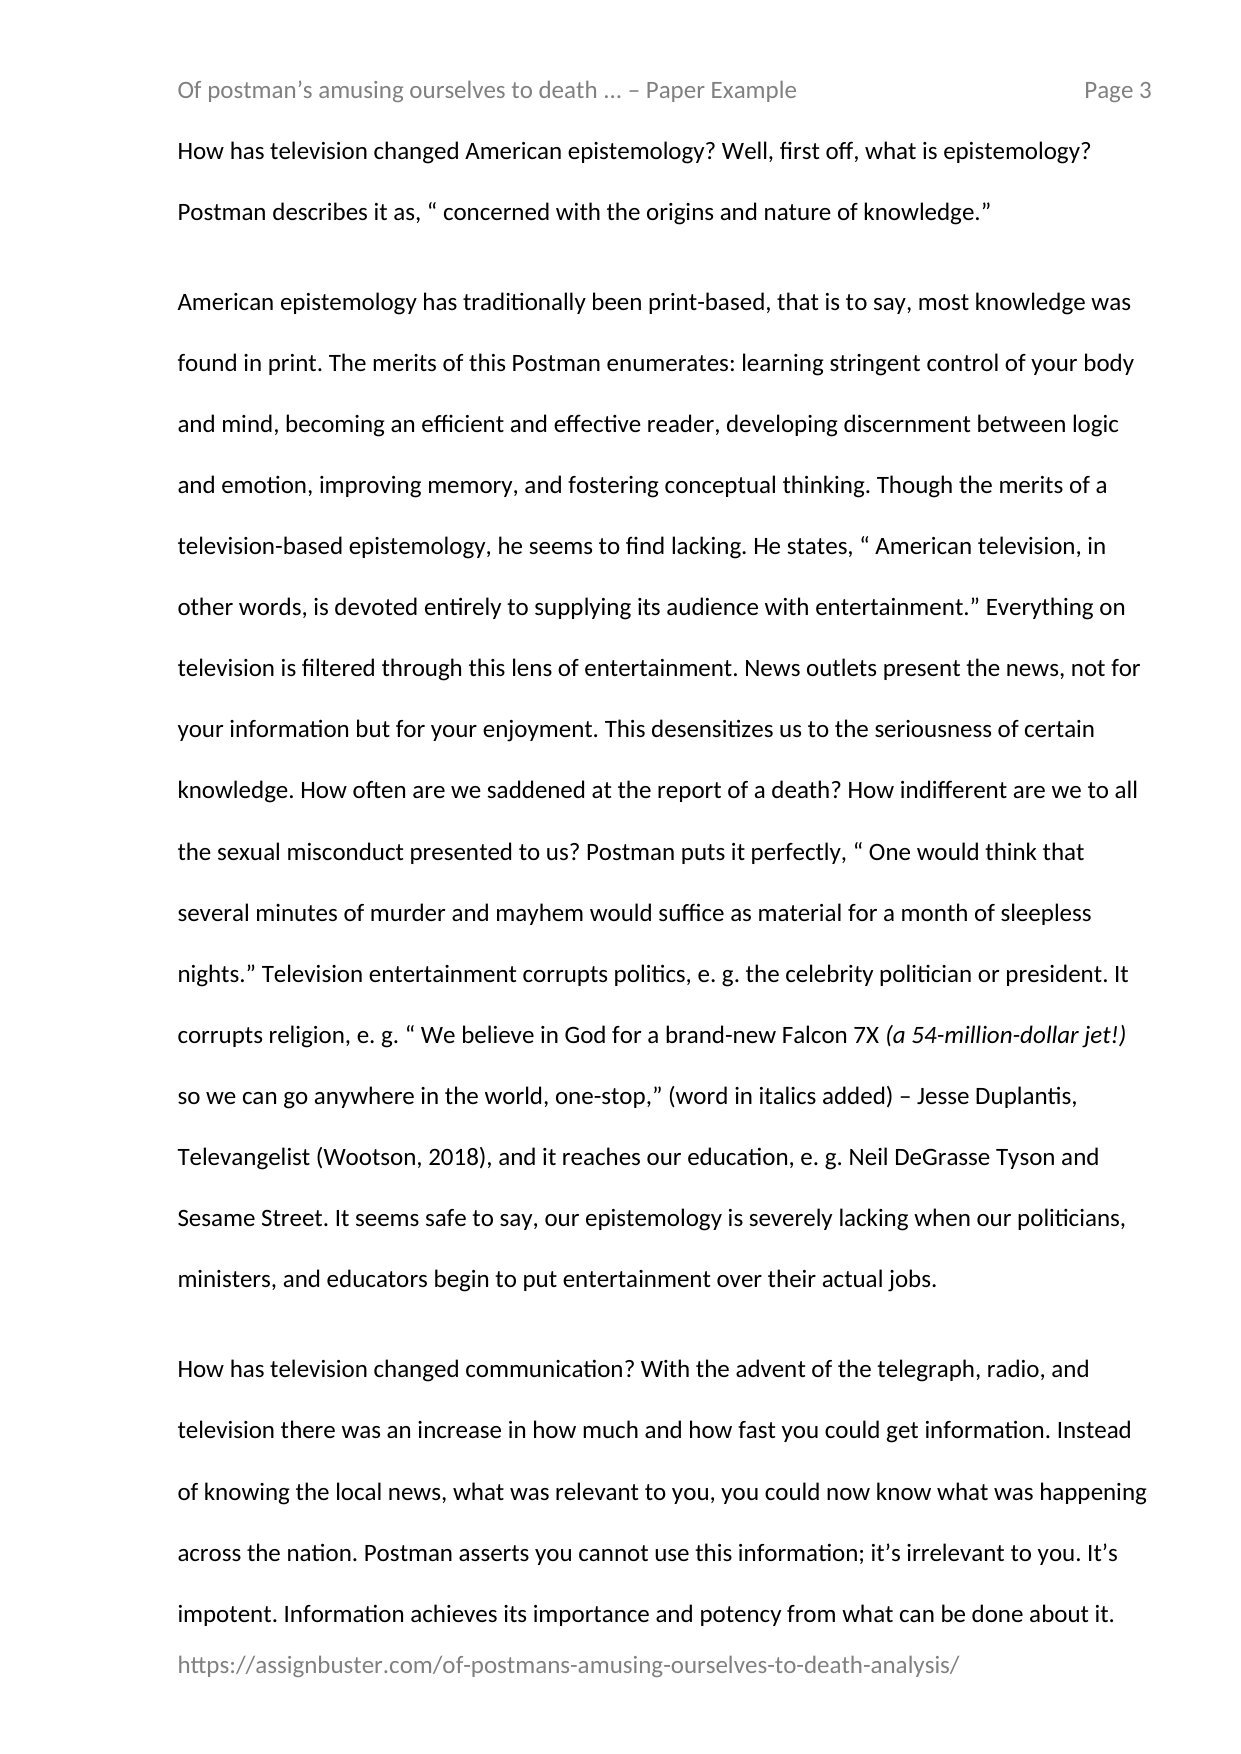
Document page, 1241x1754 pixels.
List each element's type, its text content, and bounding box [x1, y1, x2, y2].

text American epistemology has traditionally been print-based, that is to say, most knowledge was found in print. The merits of this Postman enumerates: learning stringent control of your body and mind, becoming an efficient and effective reader, developing discernment between logic and emotion, improving memory, and fostering conceptual thinking. Though the merits of a television-based epistemology, he seems to find lacking. He states, “ American television, in other words, is devoted entirely to supplying its audience with entertainment.” Everything on television is filtered through this lens of entertainment. News outlets present the news, not for your information but for your enjoyment. This desensitizes us to the seriousness of certain knowledge. How often are we saddened at the report of a death? How indifferent are we to all the sexual misconduct presented to us? Postman puts it perfectly, “ One would think that several minutes of murder and mayhem would suffice as material for a month of sleepless nights.” Television entertainment corrupts politics, e. g. the celebrity politician or president. It corrupts religion, e. g. “ We believe in God for a brand-new Falcon 7X (a 54-million-dollar jet!) so we can go anywhere in the world, one-stop,” (word in italics added) – Jesse Duplantis, Televangelist (Wootson, 2018), and it reaches our education, e. g. Neil DeGrasse Tyson and Sesame Street. It seems safe to say, our epistemology is severely lacking when our politicians, ministers, and educators begin to put entertainment over their actual jobs. [177, 286, 1152, 1293]
text How has television changed American epistemology? Well, first off, what is epistemology? Postman describes it as, “ concerned with the origins and nature of knowledge.” [177, 135, 1152, 226]
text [177, 1353, 1152, 1628]
